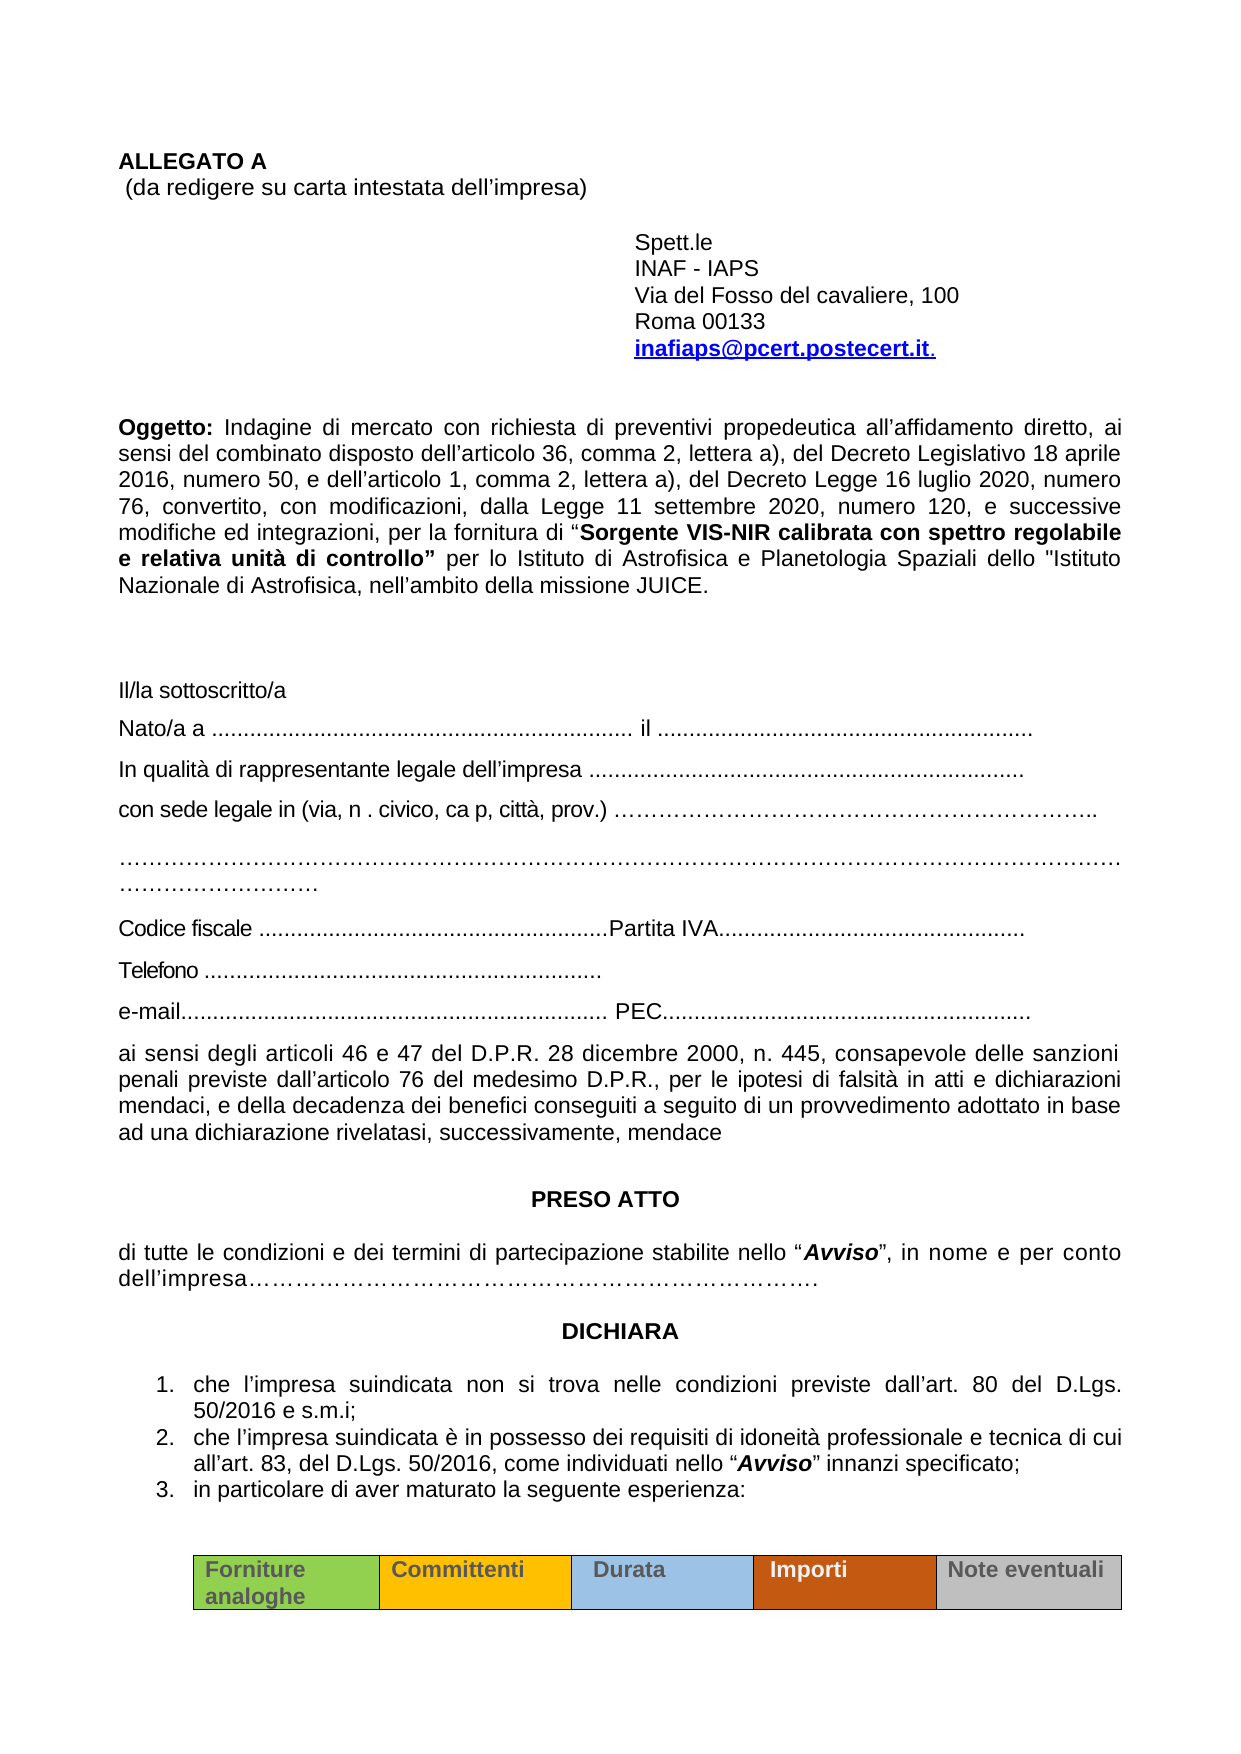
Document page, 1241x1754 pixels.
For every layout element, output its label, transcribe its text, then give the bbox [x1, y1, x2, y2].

text ……………………………………………………………………………………………………………………………………………… [118, 844, 1122, 897]
text Oggetto: Indagine di mercato con richiesta di preventivi propedeutica all’affidamento diretto, ai sensi del combinato disposto dell’articolo 36, comma 2, lettera a), del Decreto Legislativo 18 aprile 2016, numero 50, e dell’articolo 1, comma 2, lettera a), del Decreto Legge 16 luglio 2020, numero 76, convertito, con modificazioni, dalla Legge 11 settembre 2020, numero 120, e successive modifiche ed integrazioni, per la fornitura di “Sorgente VIS-NIR calibrata con spettro regolabile e relativa unità di controllo” per lo Istituto di Astrofisica e Planetologia Spaziali dello "Istituto Nazionale di Astrofisica, nell’ambito della missione JUICE. [118, 387, 1122, 598]
text PRESO ATTO [118, 1186, 1092, 1213]
text DICHIARA [118, 1318, 1122, 1344]
text ai sensi degli articoli 46 e 47 del D.P.R. 28 dicembre 2000, n. 445, consapevole delle sanzioni penali previste dall’articolo 76 del medesimo D.P.R., per le ipotesi di falsità in atti e dichiarazioni mendaci, e della decadenza dei benefici conseguiti a seguito di un provvedimento adottato in base ad una dichiarazione rivelatasi, successivamente, mendace [118, 1039, 1122, 1145]
text e-mail PEC [118, 998, 1122, 1024]
list che l’impresa suindicata non si trova nelle condizioni previste dall’art. 80 del D.Lgs. 50/2016 e s.m.i; [156, 1371, 1123, 1423]
text inafiaps@pcert.postecert.it. [118, 334, 1122, 361]
text (da redigere su carta intestata dell’impresa) [118, 174, 1122, 200]
list in particolare di aver maturato la seguente esperienza: [156, 1476, 1123, 1502]
text di tutte le condizioni e dei termini di partecipazione stabilite nello “Avviso”, in nome e per conto dell’impresa………………………………………………………………. [118, 1239, 1122, 1292]
text Nato/a a il [118, 715, 1122, 741]
text Via del Fosso del cavaliere, 100 [576, 282, 1122, 308]
text Codice fiscale Partita IVA [118, 915, 1122, 942]
text ALLEGATO A [118, 148, 1122, 174]
table_header Note eventuali [937, 1556, 1121, 1609]
text Telefono [118, 957, 1122, 983]
text Spett.le [619, 229, 1122, 255]
table_header Importi [754, 1556, 936, 1609]
text Roma 00133 [576, 308, 1122, 334]
table_header Durata [572, 1556, 753, 1609]
text INAF - IAPS [576, 255, 1122, 282]
text In qualità di rappresentante legale dell’impresa [118, 756, 1122, 782]
text Il/la sottoscritto/a [118, 677, 1122, 703]
table_header Committenti [380, 1556, 571, 1609]
list che l’impresa suindicata è in possesso dei requisiti di idoneità professionale e tecnica di cui all’art. 83, del D.Lgs. 50/2016, come individuati nello “Avviso” innanzi specificato; [156, 1423, 1123, 1476]
text con sede legale in (via, n . civico, ca p, città, prov.) ……………………………………………………….. [118, 796, 1122, 823]
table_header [194, 1556, 379, 1609]
